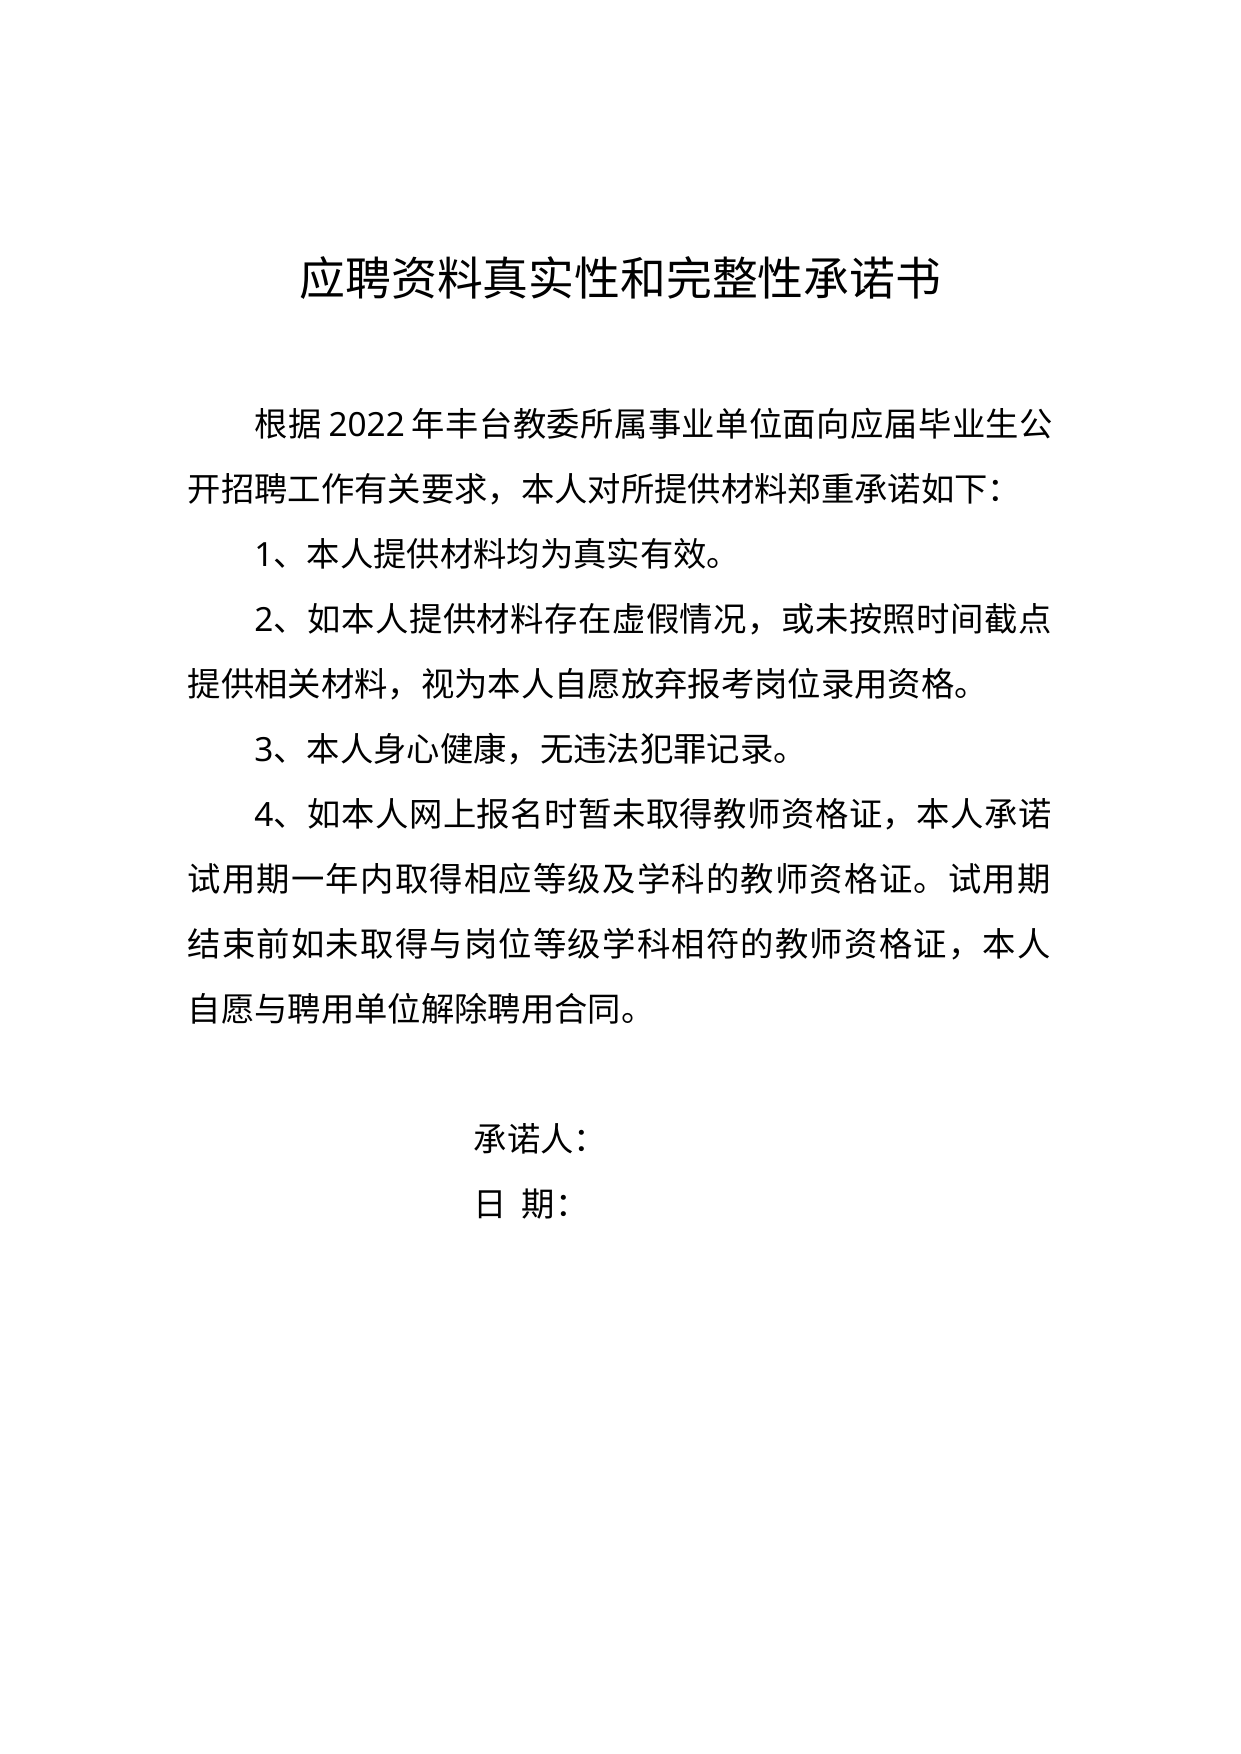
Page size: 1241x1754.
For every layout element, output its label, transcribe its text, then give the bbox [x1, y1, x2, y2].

text 应聘资料真实性和完整性承诺书 [187, 227, 1053, 324]
list 4、如本人网上报名时暂未取得教师资格证，本人承诺试用期一年内取得相应等级及学科的教师资格证。试用期结束前如未取得与岗位等级学科相符的教师资格证，本人自愿与聘用单位解除聘用合同。 [187, 779, 1053, 1039]
list 2、如本人提供材料存在虚假情况，或未按照时间截点 提供相关材料，视为本人自愿放弃报考岗位录用资格。 [187, 584, 1053, 714]
list 3、本人身心健康，无违法犯罪记录。 [187, 714, 1053, 779]
text 日 期： [187, 1169, 1053, 1234]
list 1、本人提供材料均为真实有效。 [187, 519, 1053, 584]
text 根据2022年丰台教委所属事业单位面向应届毕业生公开招聘工作有关要求，本人对所提供材料郑重承诺如下： [187, 389, 1053, 519]
text 承诺人： [187, 1104, 1053, 1169]
